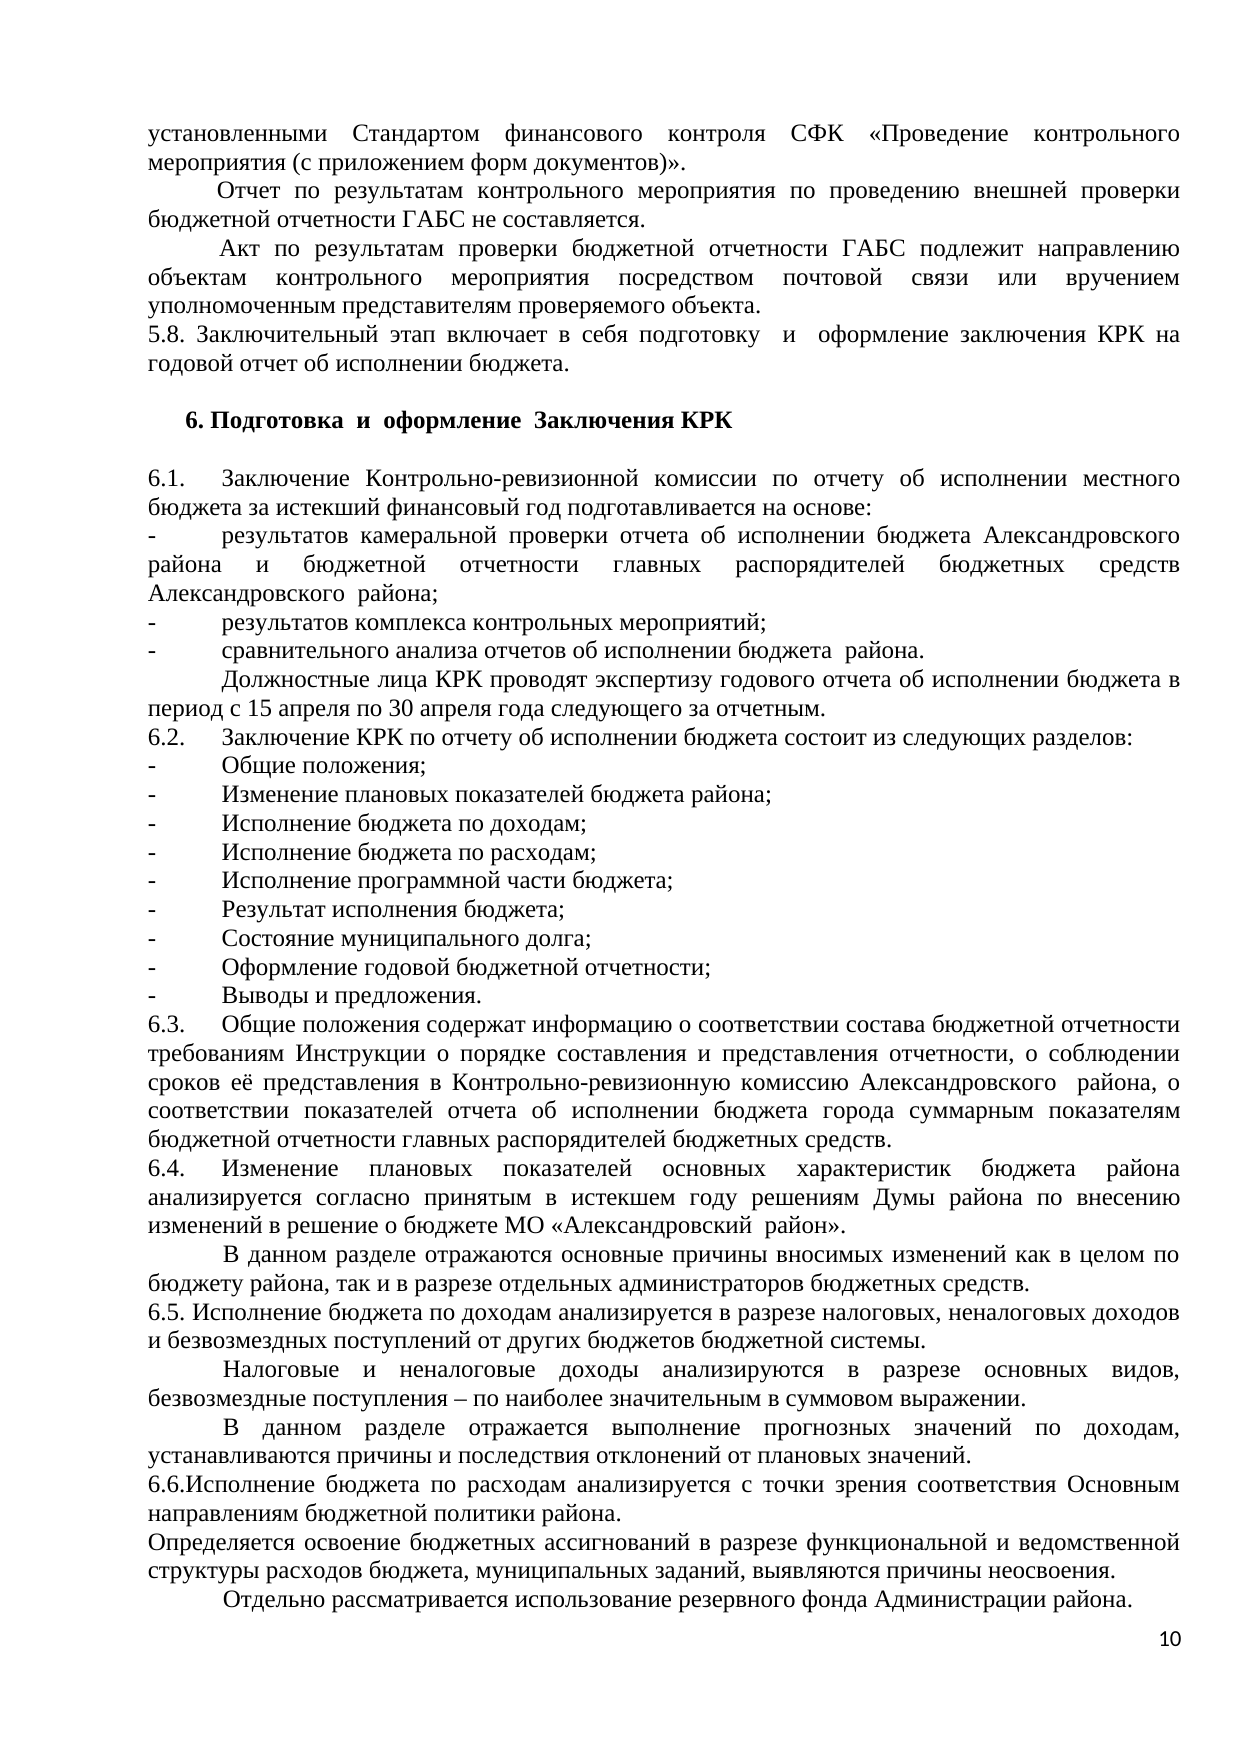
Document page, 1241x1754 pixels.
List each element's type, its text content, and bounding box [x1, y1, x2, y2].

text - Оформление годовой бюджетной отчетности; [148, 952, 1181, 981]
text - результатов комплекса контрольных мероприятий; [148, 607, 1181, 636]
text 6.1. Заключение Контрольно-ревизионной комиссии по отчету об исполнении местного бюджета за истекший финансовый год подготавливается на основе: [148, 463, 1181, 521]
text 6.2. Заключение КРК по отчету об исполнении бюджета состоит из следующих разделов: [148, 722, 1181, 751]
text Должностные лица КРК проводят экспертизу годового отчета об исполнении бюджета в период с 15 апреля по 30 апреля года следующего за отчетным. [148, 664, 1181, 722]
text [148, 118, 1181, 176]
text - Состояние муниципального долга; [148, 923, 1181, 952]
text Отчет по результатам контрольного мероприятия по проведению внешней проверки бюджетной отчетности ГАБС не составляется. [148, 176, 1181, 233]
text 6. Подготовка и оформление Заключения КРК [185, 406, 1181, 434]
text - сравнительного анализа отчетов об исполнении бюджета района. [148, 636, 1181, 664]
text 6.3. Общие положения содержат информацию о соответствии состава бюджетной отчетности требованиям Инструкции о порядке составления и представления отчетности, о соблюдении сроков её представления в Контрольно-ревизионную комиссию Александровского района, о соответствии показателей отчета об исполнении бюджета города суммарным показателям бюджетной отчетности главных распорядителей бюджетных средств. [148, 1009, 1181, 1153]
text - Исполнение программной части бюджета; [148, 866, 1181, 894]
text Определяется освоение бюджетных ассигнований в разрезе функциональной и ведомственной структуры расходов бюджета, муниципальных заданий, выявляются причины неосвоения. [148, 1527, 1181, 1584]
text - Исполнение бюджета по расходам; [148, 837, 1181, 866]
text Налоговые и неналоговые доходы анализируются в разрезе основных видов, безвозмездные поступления – по наиболее значительным в суммовом выражении. [148, 1354, 1181, 1412]
text В данном разделе отражаются основные причины вносимых изменений как в целом по бюджету района, так и в разрезе отдельных администраторов бюджетных средств. [148, 1239, 1181, 1297]
text 6.4. Изменение плановых показателей основных характеристик бюджета района анализируется согласно принятым в истекшем году решениям Думы района по внесению изменений в решение о бюджете МО «Александровский район». [148, 1153, 1181, 1239]
text - Изменение плановых показателей бюджета района; [148, 779, 1181, 808]
text - Общие положения; [148, 751, 1181, 779]
text 5.8. Заключительный этап включает в себя подготовку и оформление заключения КРК на годовой отчет об исполнении бюджета. [148, 319, 1181, 377]
text - результатов камеральной проверки отчета об исполнении бюджета Александровского района и бюджетной отчетности главных распорядителей бюджетных средств Александровского района; [148, 521, 1181, 607]
text В данном разделе отражается выполнение прогнозных значений по доходам, устанавливаются причины и последствия отклонений от плановых значений. [148, 1412, 1181, 1469]
text - Исполнение бюджета по доходам; [148, 808, 1181, 837]
text - Выводы и предложения. [148, 981, 1181, 1009]
text 6.6.Исполнение бюджета по расходам анализируется с точки зрения соответствия Основным направлениям бюджетной политики района. [148, 1469, 1181, 1527]
text - Результат исполнения бюджета; [148, 894, 1181, 923]
text 6.5. Исполнение бюджета по доходам анализируется в разрезе налоговых, неналоговых доходов и безвозмездных поступлений от других бюджетов бюджетной системы. [148, 1297, 1181, 1354]
text Отдельно рассматривается использование резервного фонда Администрации района. [148, 1584, 1181, 1613]
text Акт по результатам проверки бюджетной отчетности ГАБС подлежит направлению объектам контрольного мероприятия посредством почтовой связи или вручением уполномоченным представителям проверяемого объекта. [148, 233, 1181, 319]
